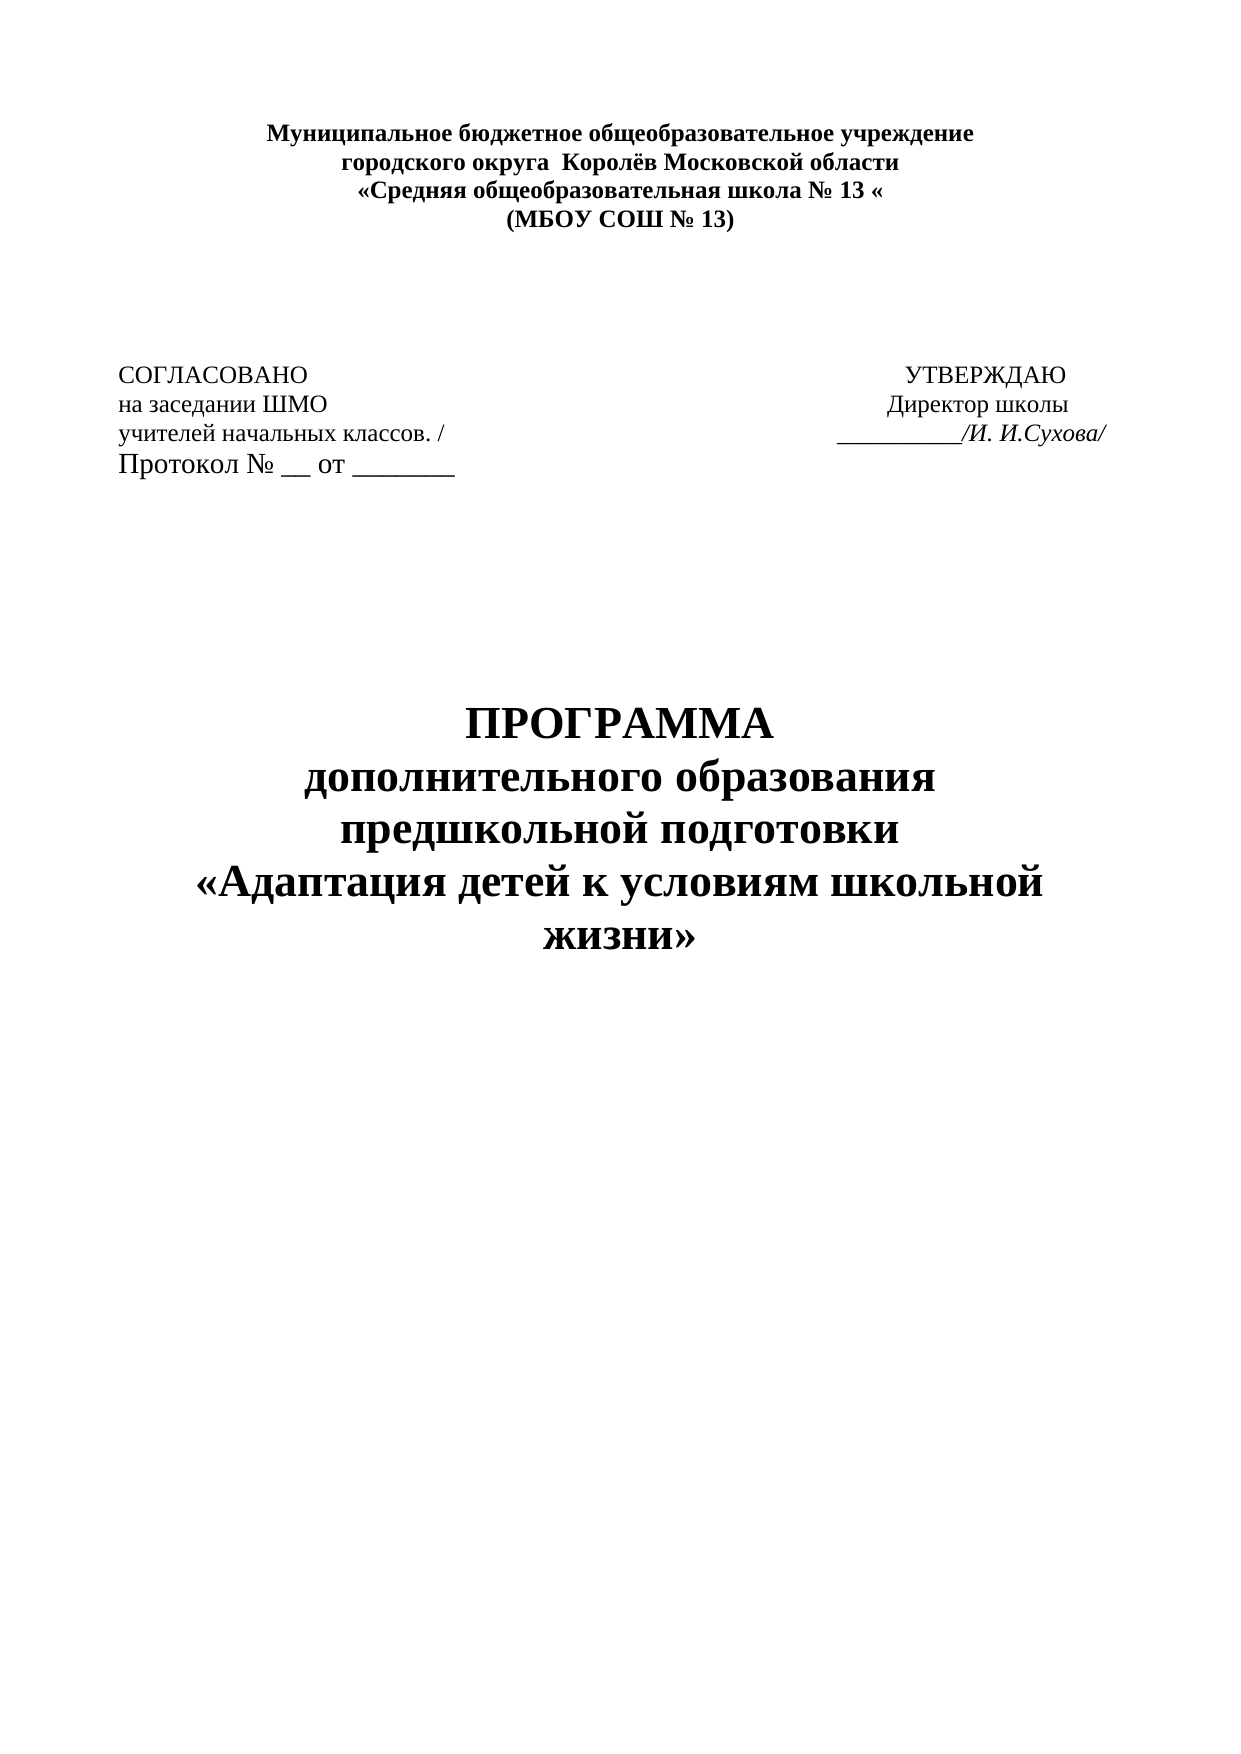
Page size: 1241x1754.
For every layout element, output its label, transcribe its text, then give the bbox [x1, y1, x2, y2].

text предшкольной подготовки [118, 801, 1122, 854]
text Протокол № __ от _______ [118, 446, 1122, 480]
text ПРОГРАММА [118, 696, 1122, 748]
text «Адаптация детей к условиям школьной жизни» [118, 854, 1122, 959]
text дополнительного образования [118, 748, 1122, 801]
text СОГЛАСОВАНО УТВЕРЖДАЮ [118, 360, 1122, 389]
text учителей начальных классов. / __________/И. И.Сухова/ [118, 418, 1122, 446]
text Муниципальное бюджетное общеобразовательное учреждение [118, 118, 1122, 147]
text «Средняя общеобразовательная школа № 13 « [118, 176, 1122, 204]
text городского округа Королёв Московской области [118, 147, 1122, 176]
text (МБОУ СОШ № 13) [118, 204, 1122, 233]
text на заседании ШМО Директор школы [118, 389, 1122, 418]
